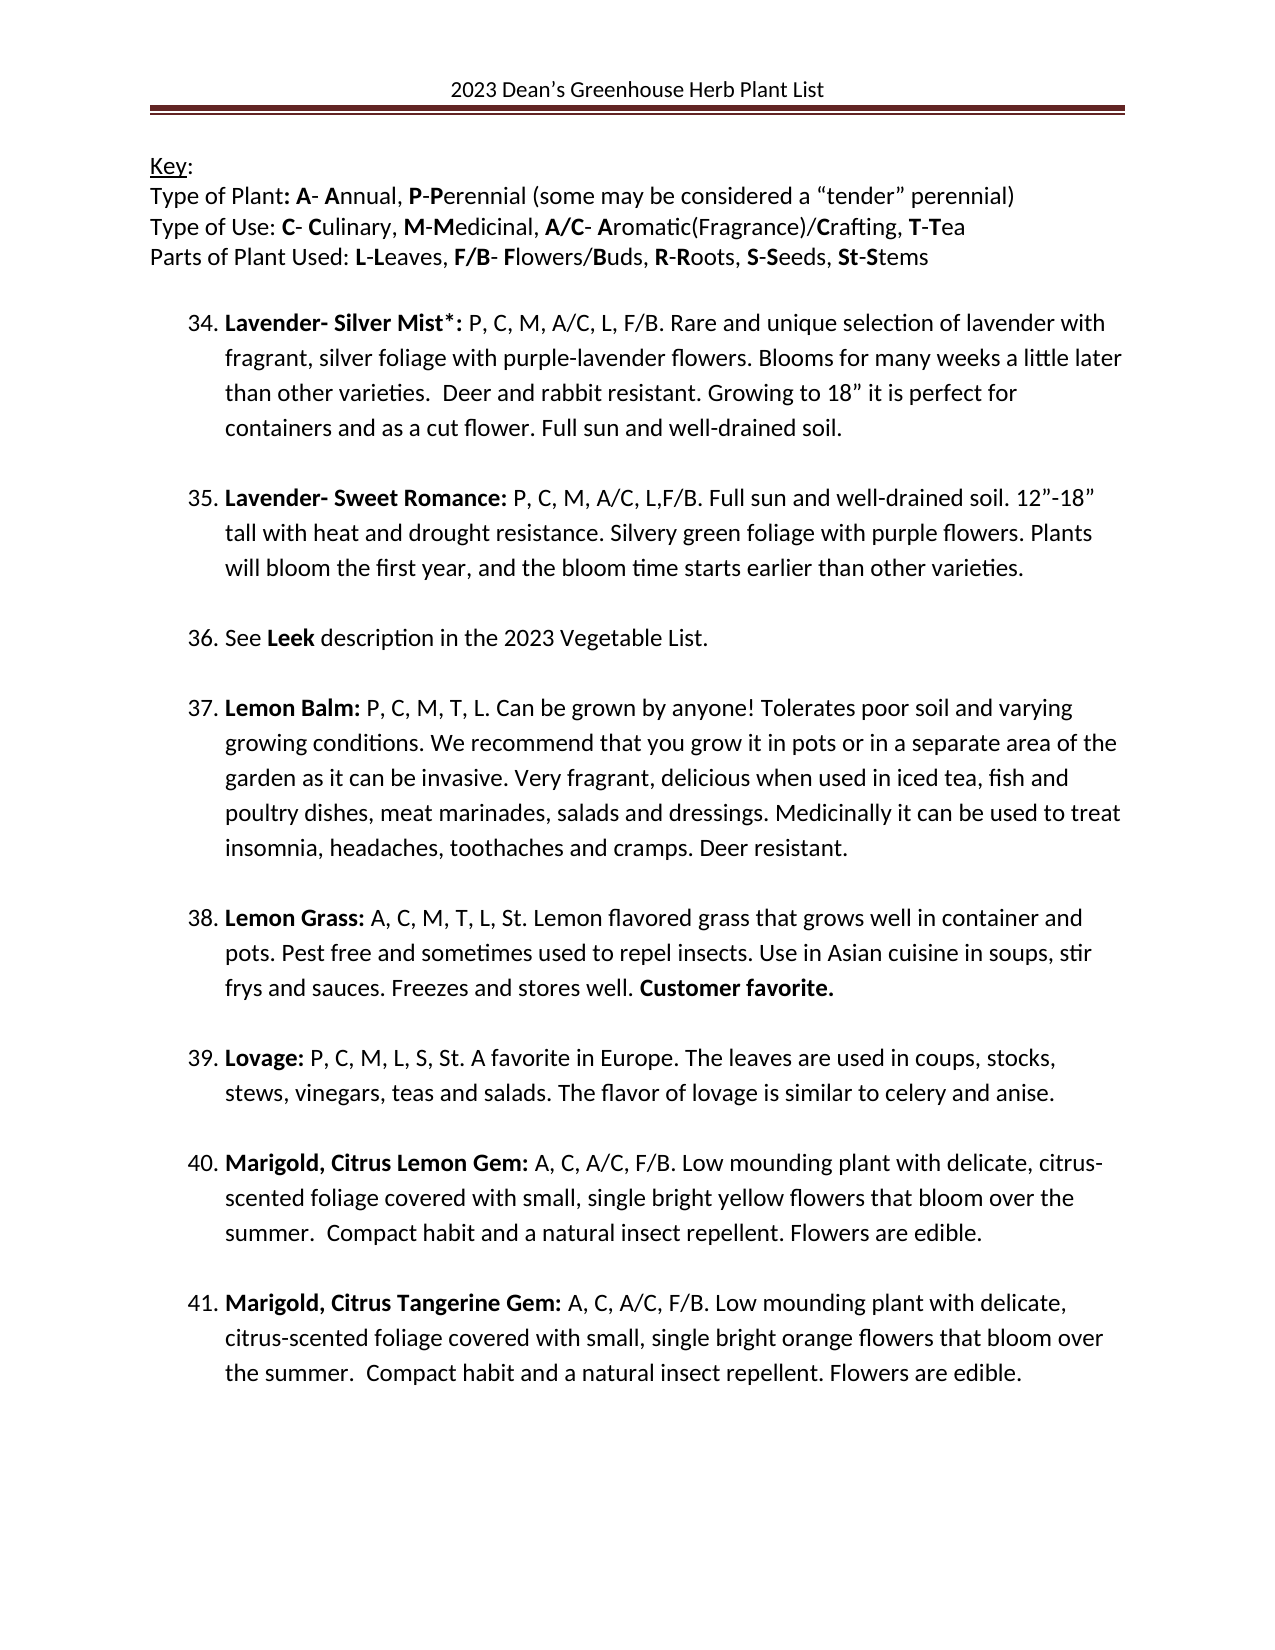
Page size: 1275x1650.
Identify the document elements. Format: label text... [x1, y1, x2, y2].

text Type of Use: C- Culinary, M-Medicinal, A/C- Aromatic(Fragrance)/Crafting, T-Tea [150, 211, 1125, 242]
list Lavender- Silver Mist*: P, C, M, A/C, L, F/B. Rare and unique selection of lavender with fragrant, silver foliage with purple-lavender flowers. Blooms for many weeks a little later than other varieties. Deer and rabbit resistant. Growing to 18” it is perfect for containers and as a cut flower. Full sun and well-drained soil. [187, 307, 1125, 443]
list Marigold, Citrus Tangerine Gem: A, C, A/C, F/B. Low mounding plant with delicate, citrus-scented foliage covered with small, single bright orange flowers that bloom over the summer. Compact habit and a natural insect repellent. Flowers are edible. [187, 1287, 1125, 1388]
list Lemon Grass: A, C, M, T, L, St. Lemon flavored grass that grows well in container and pots. Pest free and sometimes used to repel insects. Use in Asian cuisine in soups, stir frys and sauces. Freezes and stores well. Customer favorite. [187, 902, 1125, 1003]
text Parts of Plant Used: L-Leaves, F/B- Flowers/Buds, R-Roots, S-Seeds, St-Stems [150, 242, 1125, 272]
list Marigold, Citrus Lemon Gem: A, C, A/C, F/B. Low mounding plant with delicate, citrus-scented foliage covered with small, single bright yellow flowers that bloom over the summer. Compact habit and a natural insect repellent. Flowers are edible. [187, 1147, 1125, 1248]
list Lavender- Sweet Romance: P, C, M, A/C, L,F/B. Full sun and well-drained soil. 12”-18” tall with heat and drought resistance. Silvery green foliage with purple flowers. Plants will bloom the first year, and the bloom time starts earlier than other varieties. [187, 482, 1125, 583]
list Lemon Balm: P, C, M, T, L. Can be grown by anyone! Tolerates poor soil and varying growing conditions. We recommend that you grow it in pots or in a separate area of the garden as it can be invasive. Very fragrant, delicious when used in iced tea, fish and poultry dishes, meat marinades, salads and dressings. Medicinally it can be used to treat insomnia, headaches, toothaches and cramps. Deer resistant. [187, 692, 1125, 863]
text Key: [150, 150, 1125, 181]
list Lovage: P, C, M, L, S, St. A favorite in Europe. The leaves are used in coups, stocks, stews, vinegars, teas and salads. The flavor of lovage is similar to celery and anise. [187, 1042, 1125, 1108]
list See Leek description in the 2023 Vegetable List. [187, 622, 1125, 653]
text Type of Plant: A- Annual, P-Perennial (some may be considered a “tender” perennial) [150, 181, 1125, 211]
